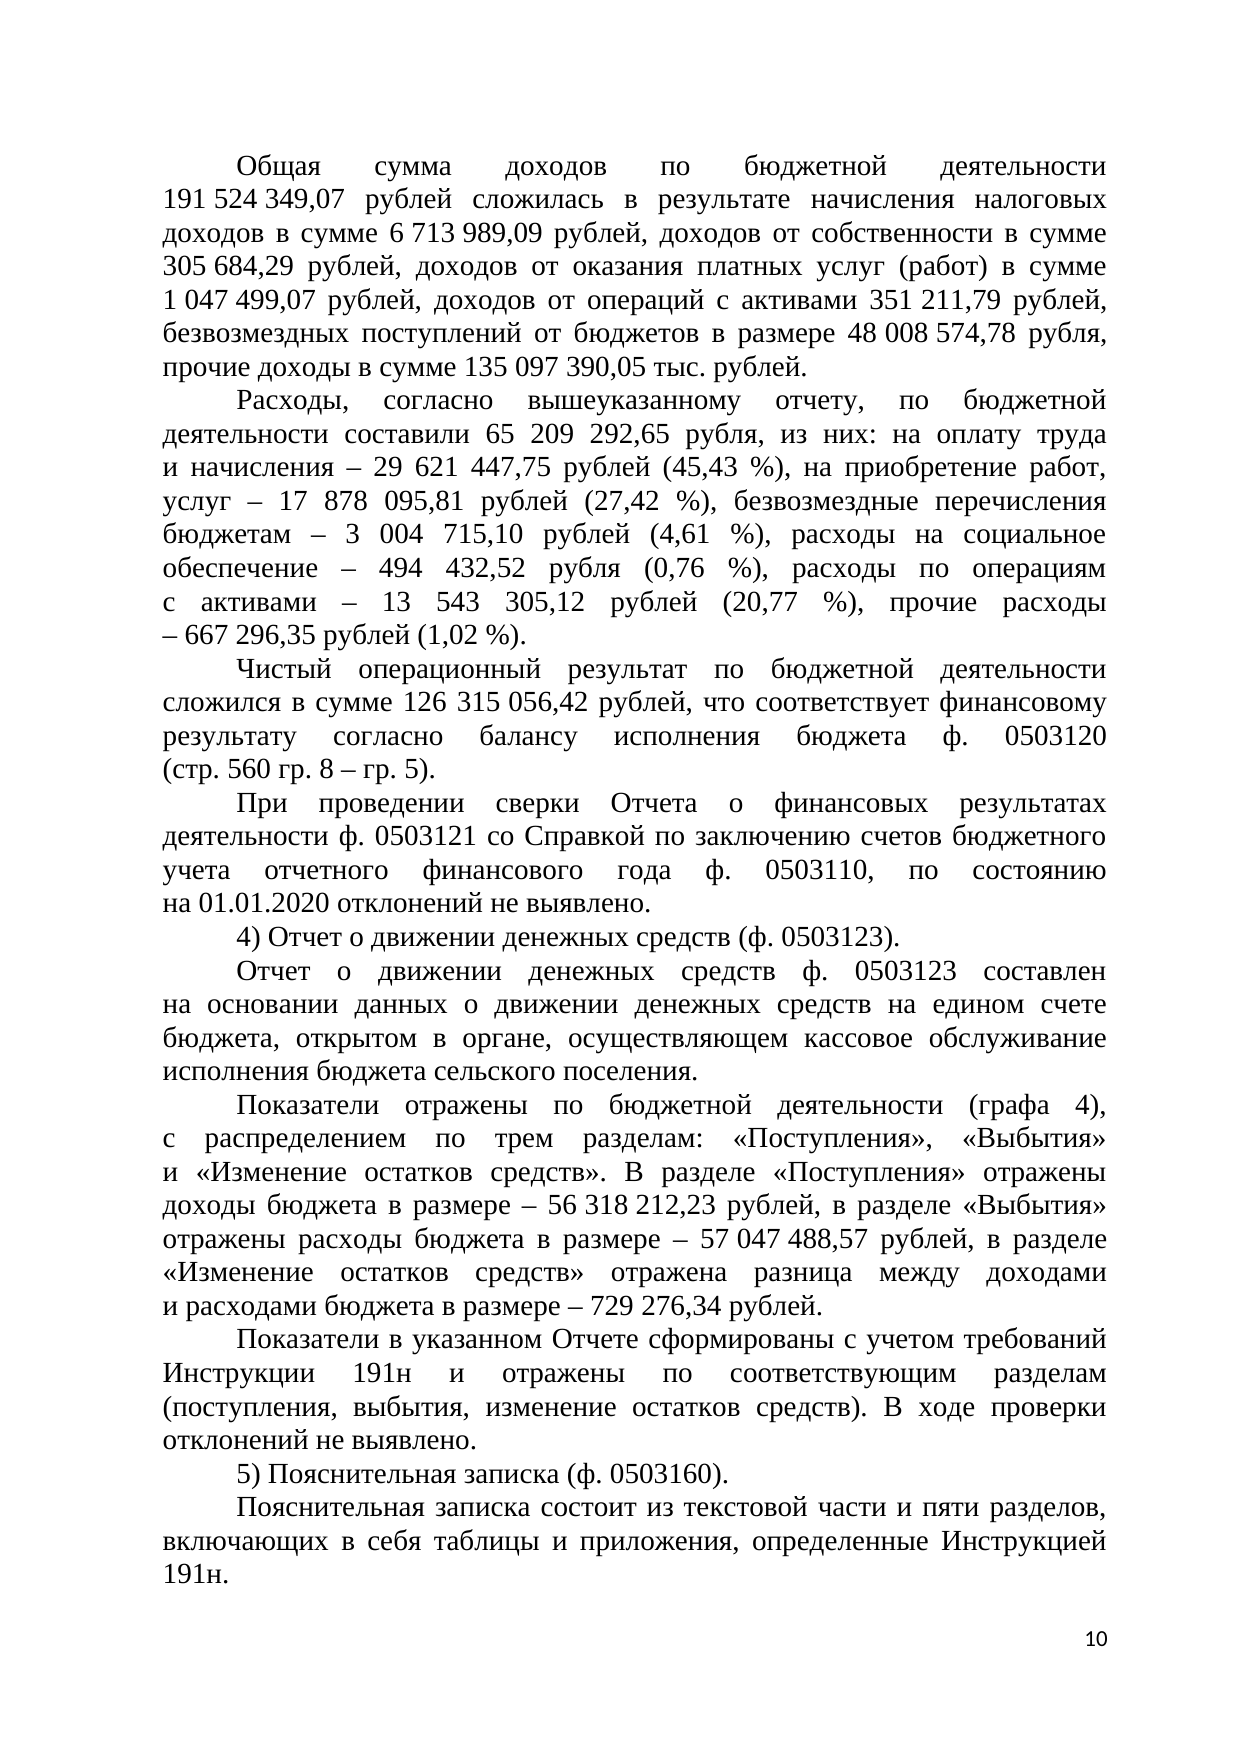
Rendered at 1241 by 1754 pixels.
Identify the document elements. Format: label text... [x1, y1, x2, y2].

text 4) Отчет о движении денежных средств (ф. 0503123). [162, 919, 1107, 953]
text 5) Пояснительная записка (ф. 0503160). [162, 1456, 1107, 1489]
text Пояснительная записка состоит из текстовой части и пяти разделов, включающих в себя таблицы и приложения, определенные Инструкцией 191н. [162, 1489, 1107, 1590]
text Показатели в указанном Отчете сформированы с учетом требований Инструкции 191н и отражены по соответствующим разделам (поступления, выбытия, изменение остатков средств). В ходе проверки отклонений не выявлено. [162, 1322, 1107, 1456]
text При проведении сверки Отчета о финансовых результатах деятельности ф. 0503121 со Справкой по заключению счетов бюджетного учета отчетного финансового года ф. 0503110, по состоянию на 01.01.2020 отклонений не выявлено. [162, 785, 1107, 919]
text Чистый операционный результат по бюджетной деятельности сложился в сумме 126 315 056,42 рублей, что соответствует финансовому результату согласно балансу исполнения бюджета ф. 0503120 (стр. 560 гр. 8 – гр. 5). [162, 651, 1107, 785]
text Общая сумма доходов по бюджетной деятельности 191 524 349,07 рублей сложилась в результате начисления налоговых доходов в сумме 6 713 989,09 рублей, доходов от собственности в сумме 305 684,29 рублей, доходов от оказания платных услуг (работ) в сумме 1 047 499,07 рублей, доходов от операций с активами 351 211,79 рублей, безвозмездных поступлений от бюджетов в размере 48 008 574,78 рубля, прочие доходы в сумме 135 097 390,05 тыс. рублей. [162, 148, 1107, 382]
text Расходы, согласно вышеуказанному отчету, по бюджетной деятельности составили 65 209 292,65 рубля, из них: на оплату труда и начисления – 29 621 447,75 рублей (45,43 %), на приобретение работ, услуг – 17 878 095,81 рублей (27,42 %), безвозмездные перечисления бюджетам – 3 004 715,10 рублей (4,61 %), расходы на социальное обеспечение – 494 432,52 рубля (0,76 %), расходы по операциям с активами – 13 543 305,12 рублей (20,77 %), прочие расходы – 667 296,35 рублей (1,02 %). [162, 382, 1107, 651]
text Показатели отражены по бюджетной деятельности (графа 4), с распределением по трем разделам: «Поступления», «Выбытия» и «Изменение остатков средств». В разделе «Поступления» отражены доходы бюджета в размере – 56 318 212,23 рублей, в разделе «Выбытия» отражены расходы бюджета в размере – 57 047 488,57 рублей, в разделе «Изменение остатков средств» отражена разница между доходами и расходами бюджета в размере – 729 276,34 рублей. [162, 1087, 1107, 1322]
text Отчет о движении денежных средств ф. 0503123 составлен на основании данных о движении денежных средств на едином счете бюджета, открытом в органе, осуществляющем кассовое обслуживание исполнения бюджета сельского поселения. [162, 953, 1107, 1087]
